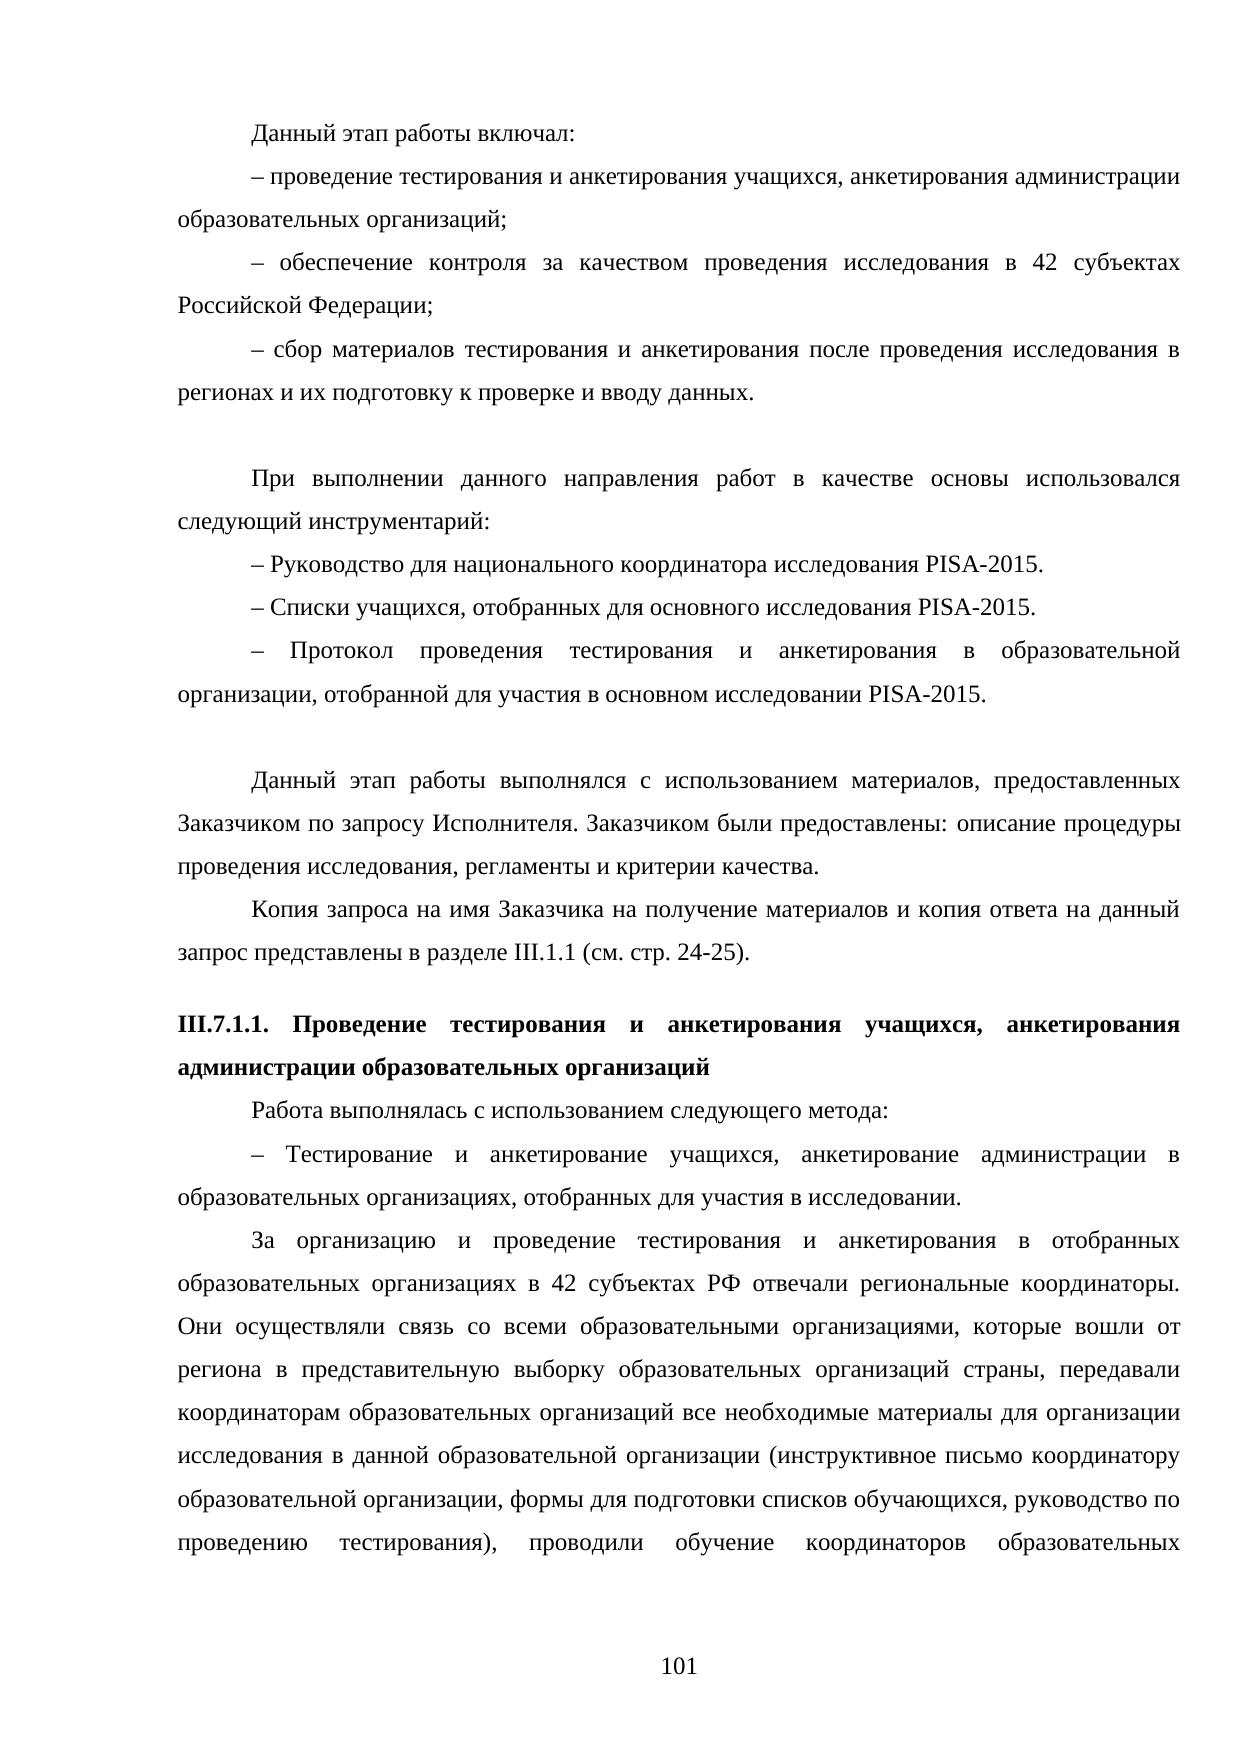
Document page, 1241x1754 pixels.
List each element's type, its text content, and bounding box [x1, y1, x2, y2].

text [177, 1225, 1181, 1556]
text – сбор материалов тестирования и анкетирования после проведения исследования в регионах и их подготовку к проверке и вводу данных. [177, 334, 1181, 406]
text – Тестирование и анкетирование учащихся, анкетирование администрации в образовательных организациях, отобранных для участия в исследовании. [177, 1139, 1181, 1211]
text – проведение тестирования и анкетирования учащихся, анкетирования администрации образовательных организаций; [177, 161, 1181, 233]
text Копия запроса на имя Заказчика на получение материалов и копия ответа на данный запрос представлены в разделе III.1.1 (см. стр. 24-25). [177, 894, 1181, 966]
text – Протокол проведения тестирования и анкетирования в образовательной организации, отобранной для участия в основном исследовании PISA-2015. [177, 636, 1181, 707]
text – Руководство для национального координатора исследования PISA-2015. [177, 549, 1181, 578]
text – обеспечение контроля за качеством проведения исследования в 42 субъектах Российской Федерации; [177, 247, 1181, 319]
text Данный этап работы выполнялся с использованием материалов, предоставленных Заказчиком по запросу Исполнителя. Заказчиком были предоставлены: описание процедуры проведения исследования, регламенты и критерии качества. [177, 765, 1181, 880]
text Данный этап работы включал: [177, 118, 1181, 147]
text Работа выполнялась с использованием следующего метода: [177, 1096, 1181, 1124]
text III.7.1.1. Проведение тестирования и анкетирования учащихся, анкетирования администрации образовательных организаций [177, 1009, 1181, 1081]
text При выполнении данного направления работ в качестве основы использовался следующий инструментарий: [177, 463, 1181, 535]
text – Списки учащихся, отобранных для основного исследования PISA-2015. [177, 592, 1181, 621]
